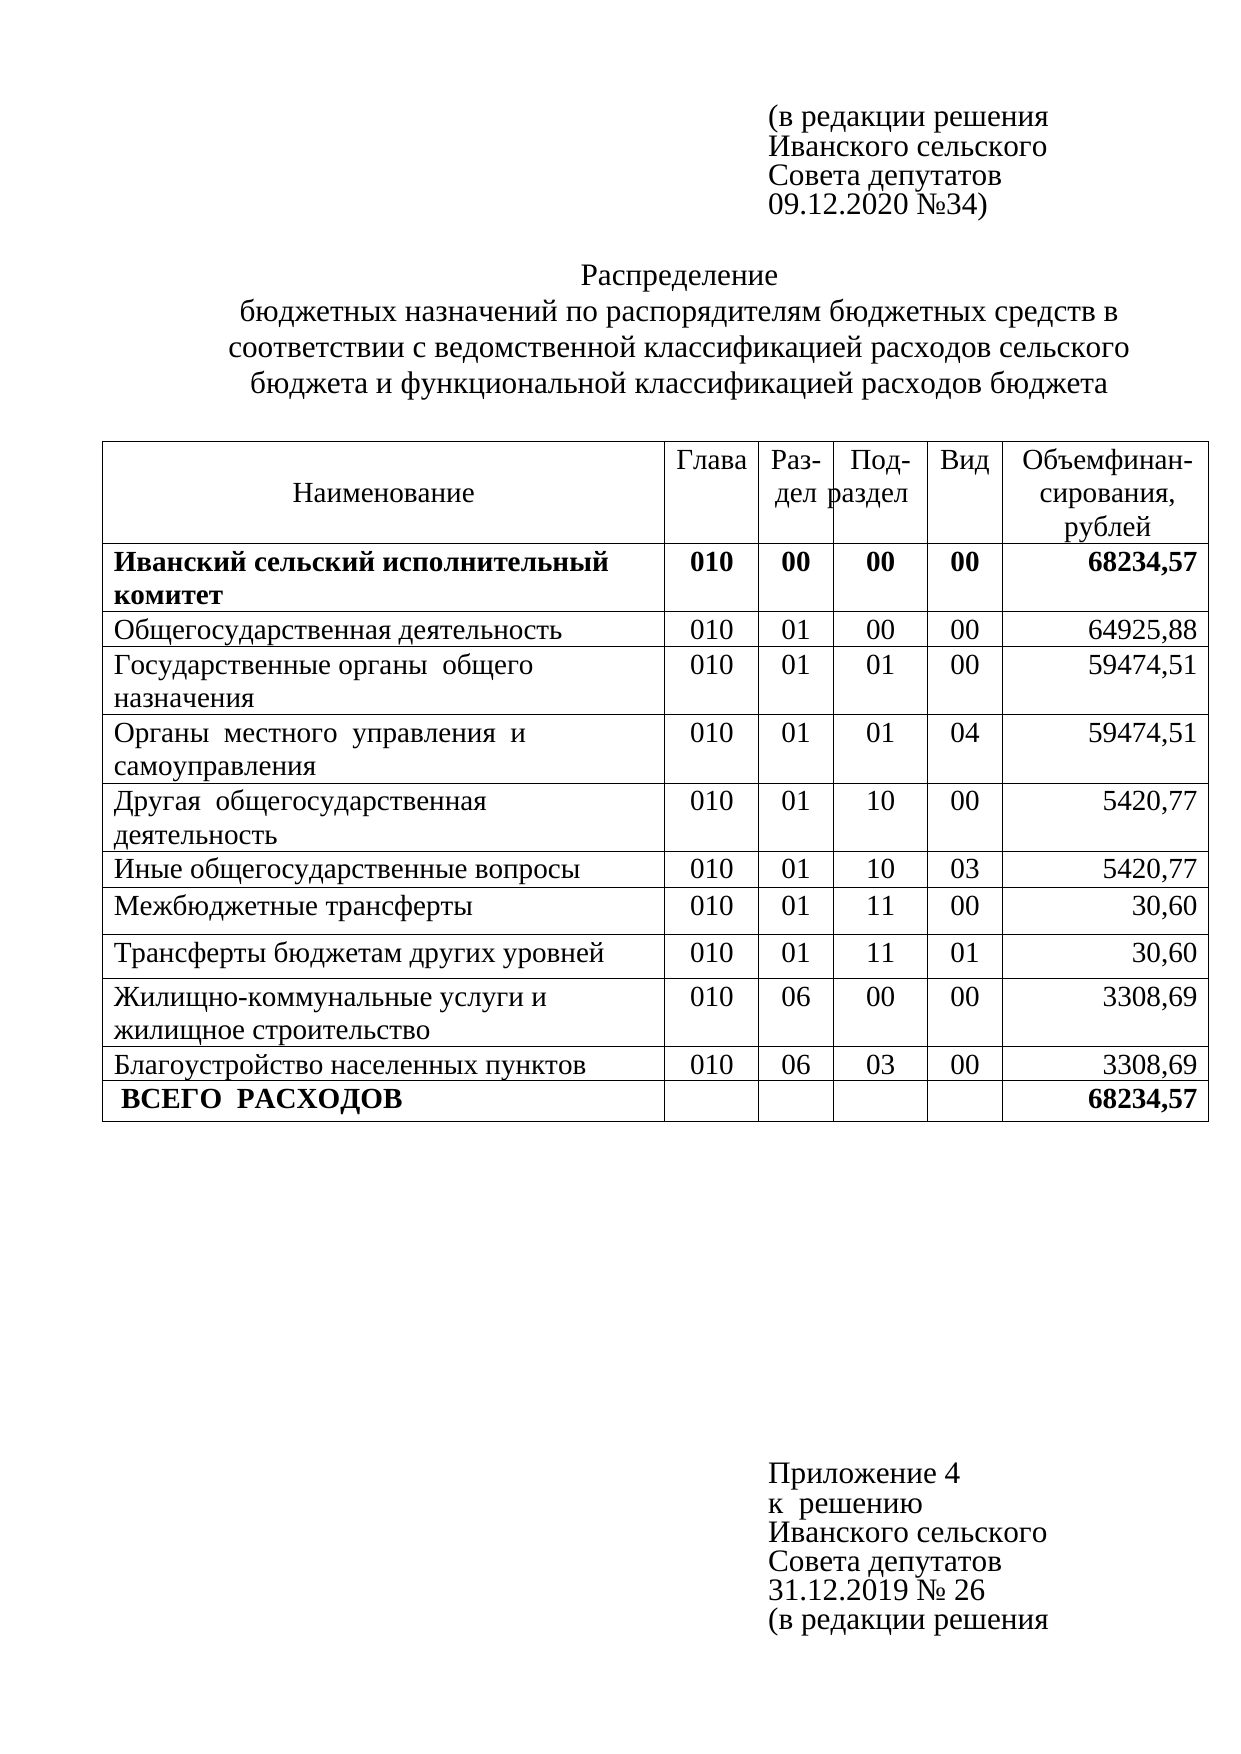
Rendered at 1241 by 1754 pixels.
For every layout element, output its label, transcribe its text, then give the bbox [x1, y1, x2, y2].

table_cell 01 [759, 647, 833, 714]
table_cell 01 [759, 888, 833, 934]
table_cell [665, 1081, 758, 1121]
table_header Наименование [103, 442, 664, 543]
table_cell 59474,51 [1003, 715, 1208, 782]
table_cell 10 [834, 852, 927, 887]
table_cell 00 [928, 1047, 1002, 1080]
table_cell 010 [665, 1047, 758, 1080]
table_header Под- раздел [834, 442, 927, 543]
table_cell 5420,77 [1003, 784, 1208, 851]
table_cell 10 [834, 784, 927, 851]
table_cell 04 [928, 715, 1002, 782]
table_cell Трансферты бюджетам других уровней [103, 935, 664, 978]
table_cell 010 [665, 935, 758, 978]
table_cell 11 [834, 888, 927, 934]
table_cell 01 [759, 935, 833, 978]
table_cell 01 [834, 715, 927, 782]
table_cell 00 [834, 544, 927, 611]
table_cell 11 [834, 935, 927, 978]
table_cell 06 [759, 1047, 833, 1080]
table_cell ВСЕГО РАСХОДОВ [103, 1081, 664, 1121]
table_cell 00 [834, 612, 927, 646]
text (в редакции решения [694, 103, 1181, 133]
table_cell 3308,69 [1003, 1047, 1208, 1080]
table_cell 010 [665, 612, 758, 646]
text 09.12.2020 №34) [694, 191, 1181, 220]
table_cell [759, 1081, 833, 1121]
table_cell 01 [759, 852, 833, 887]
table_cell 01 [928, 935, 1002, 978]
table_header Объемфинан-сирования, рублей [1003, 442, 1208, 543]
text 31.12.2019 № 26 [694, 1577, 1181, 1606]
table_cell 00 [928, 612, 1002, 646]
text Совета депутатов [694, 162, 1181, 191]
table_cell Иные общегосударственные вопросы [103, 852, 664, 887]
table_cell 00 [928, 647, 1002, 714]
table_cell 01 [759, 784, 833, 851]
table_cell 010 [665, 715, 758, 782]
table_cell 03 [928, 852, 1002, 887]
text Распределение [177, 256, 1181, 292]
table_cell 010 [665, 888, 758, 934]
table_cell Благоустройство населенных пунктов [103, 1047, 664, 1080]
table_header Раз- дел [759, 442, 833, 543]
table_cell [834, 1081, 927, 1121]
table_cell Иванский сельский исполнительный комитет [103, 544, 664, 611]
table_cell 5420,77 [1003, 852, 1208, 887]
text бюджетных назначений по распорядителям бюджетных средств в соответствии с ведомственной классификацией расходов сельского бюджета и функциональной классификацией расходов бюджета [177, 292, 1181, 400]
table_cell 06 [759, 979, 833, 1046]
table_header Глава [665, 442, 758, 543]
table_cell 64925,88 [1003, 612, 1208, 646]
table_cell 00 [928, 784, 1002, 851]
table_cell [928, 1081, 1002, 1121]
table_cell Жилищно-коммунальные услуги и жилищное строительство [103, 979, 664, 1046]
table_cell Государственные органы общего назначения [103, 647, 664, 714]
text Иванского сельского [694, 1519, 1181, 1548]
table_cell 30,60 [1003, 935, 1208, 978]
table_cell Другая общегосударственная деятельность [103, 784, 664, 851]
table_cell 01 [759, 612, 833, 646]
table_cell 01 [759, 715, 833, 782]
table_cell 3308,69 [1003, 979, 1208, 1046]
table_header Вид [928, 442, 1002, 543]
table_cell 59474,51 [1003, 647, 1208, 714]
table_cell 03 [834, 1047, 927, 1080]
text к решению [694, 1490, 1181, 1519]
table_cell 68234,57 [1003, 1081, 1208, 1121]
table_cell 010 [665, 544, 758, 611]
table_cell 010 [665, 979, 758, 1046]
table_cell Органы местного управления и самоуправления [103, 715, 664, 782]
table_cell 010 [665, 784, 758, 851]
table_cell 68234,57 [1003, 544, 1208, 611]
table_cell 01 [834, 647, 927, 714]
text Совета депутатов [694, 1548, 1181, 1577]
table_cell 30,60 [1003, 888, 1208, 934]
table_cell 010 [665, 647, 758, 714]
table_cell Межбюджетные трансферты [103, 888, 664, 934]
table_cell 010 [665, 852, 758, 887]
table_cell 00 [759, 544, 833, 611]
text Иванского сельского [694, 133, 1181, 162]
text (в редакции решения [694, 1606, 1181, 1636]
table_cell 00 [834, 979, 927, 1046]
text Приложение 4 [177, 1461, 1181, 1490]
table_cell Общегосударственная деятельность [103, 612, 664, 646]
table_cell 00 [928, 979, 1002, 1046]
table_cell 00 [928, 544, 1002, 611]
table_cell 00 [928, 888, 1002, 934]
